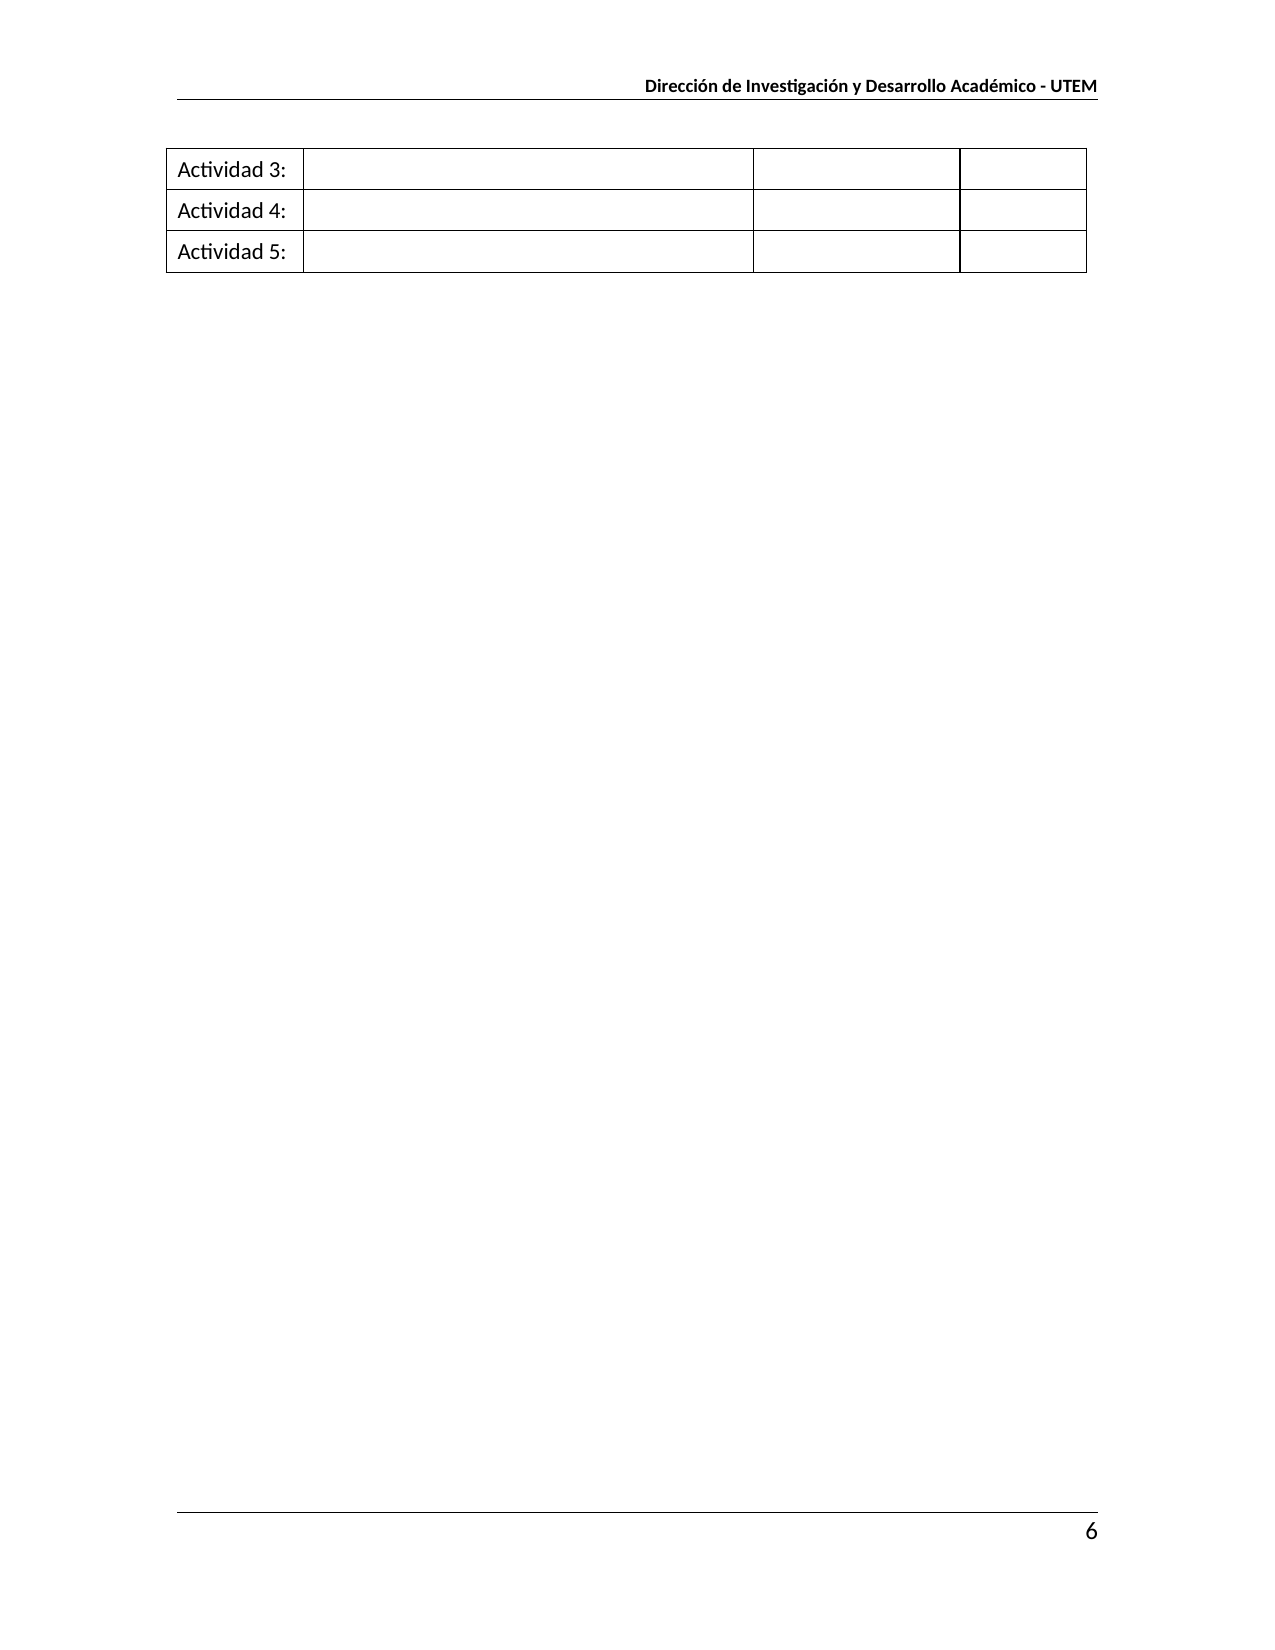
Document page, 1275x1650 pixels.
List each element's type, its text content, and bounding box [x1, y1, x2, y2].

table_cell [961, 149, 1086, 189]
table_cell [754, 190, 959, 230]
table_cell [304, 190, 753, 230]
table_cell Actividad 3: [167, 149, 303, 189]
table_cell [961, 190, 1086, 230]
table_cell [304, 149, 753, 189]
table_cell [304, 231, 753, 272]
table_cell [961, 231, 1086, 272]
table_cell [754, 231, 959, 272]
table_cell Actividad 5: [167, 231, 303, 272]
table_cell [754, 149, 959, 189]
table_cell Actividad 4: [167, 190, 303, 230]
